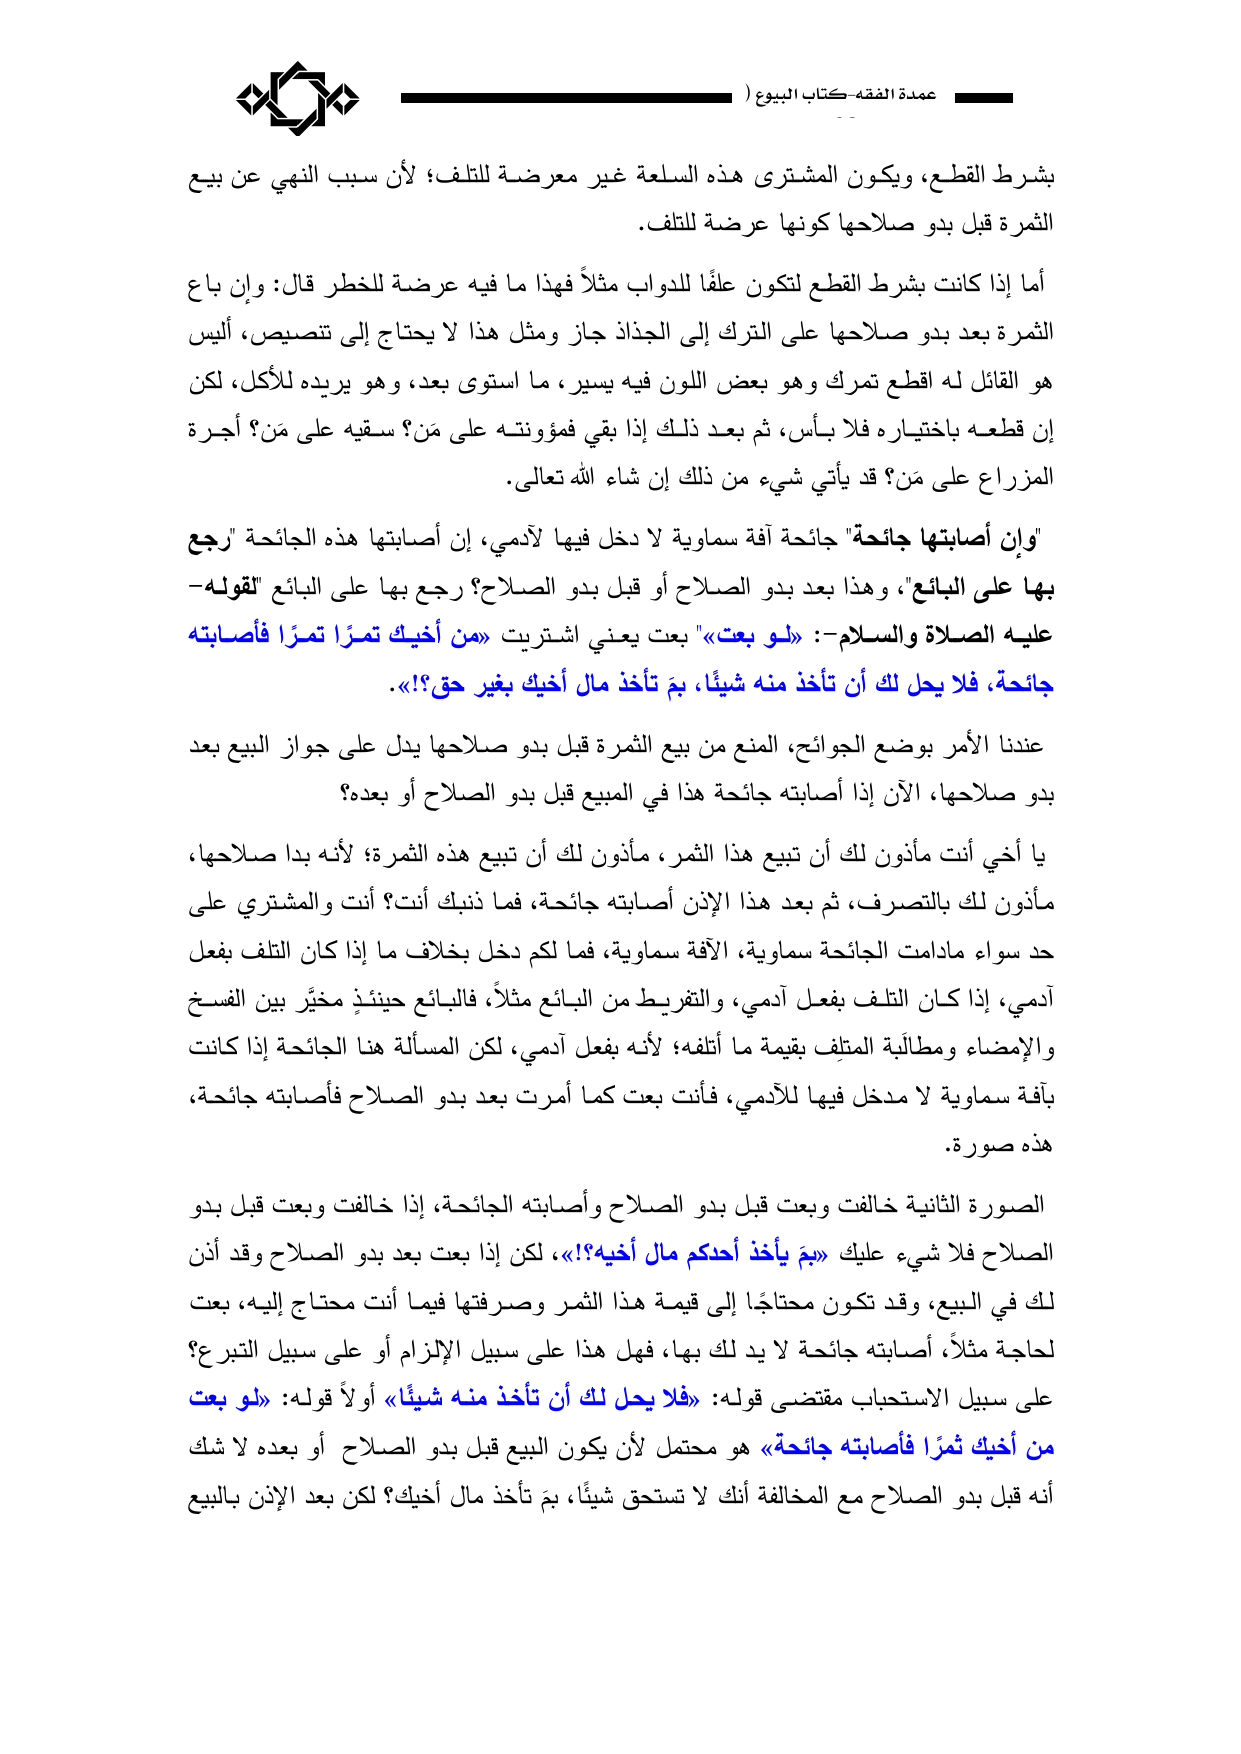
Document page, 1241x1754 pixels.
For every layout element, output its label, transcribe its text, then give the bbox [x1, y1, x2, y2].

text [187, 150, 1053, 247]
text "وإن أصابتها جائحة" جائحة آفة سماوية لا دخل فيها لآدمي، إن أصابتها هذه الجائحة "رجع بها على البائع"، وهذا بعد بدو الصلاح أو قبل بدو الصلاح؟ رجع بها على البائع "لقوله-عليه الصلاة والسلام-: «لو بعت»" بعت يعني اشتريت «من أخيك تمرًا تمرًا فأصابته جائحة، فلا يحل لك أن تأخذ منه شيئًا، بمَ تأخذ مال أخيك بغير حق؟!». [187, 513, 1053, 707]
text أما إذا كانت بشرط القطع لتكون علفًا للدواب مثلاً فهذا ما فيه عرضة للخطر قال: وإن باع الثمرة بعد بدو صلاحها على الترك إلى الجذاذ جاز ومثل هذا لا يحتاج إلى تنصيص، أليس هو القائل له اقطع تمرك وهو بعض اللون فيه يسير، ما استوى بعد، وهو يريده للأكل، لكن إن قطعه باختياره فلا بأس، ثم بعد ذلك إذا بقي فمؤونته على مَن؟ سقيه على مَن؟ أجرة المزراع على مَن؟ قد يأتي شيء من ذلك إن شاء الله تعالى. [187, 259, 1053, 501]
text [187, 1180, 1053, 1519]
text يا أخي أنت مأذون لك أن تبيع هذا الثمر، مأذون لك أن تبيع هذه الثمرة؛ لأنه بدا صلاحها، مأذون لك بالتصرف، ثم بعد هذا الإذن أصابته جائحة، فما ذنبك أنت؟ أنت والمشتري على حد سواء مادامت الجائحة سماوية، الآفة سماوية، فما لكم دخل بخلاف ما إذا كان التلف بفعل آدمي، إذا كان التلف بفعل آدمي، والتفريط من البائع مثلاً، فالبائع حينئذٍ مخيَّر بين الفسخ والإمضاء ومطالَبة المتلِف بقيمة ما أتلفه؛ لأنه بفعل آدمي، لكن المسألة هنا الجائحة إذا كانت بآفة سماوية لا مدخل فيها للآدمي، فأنت بعت كما أمرت بعد بدو الصلاح فأصابته جائحة، هذه صورة. [187, 829, 1053, 1167]
text عندنا الأمر بوضع الجوائح، المنع من بيع الثمرة قبل بدو صلاحها يدل على جواز البيع بعد بدو صلاحها، الآن إذا أصابته جائحة هذا في المبيع قبل بدو الصلاح أو بعده؟ [187, 720, 1053, 817]
